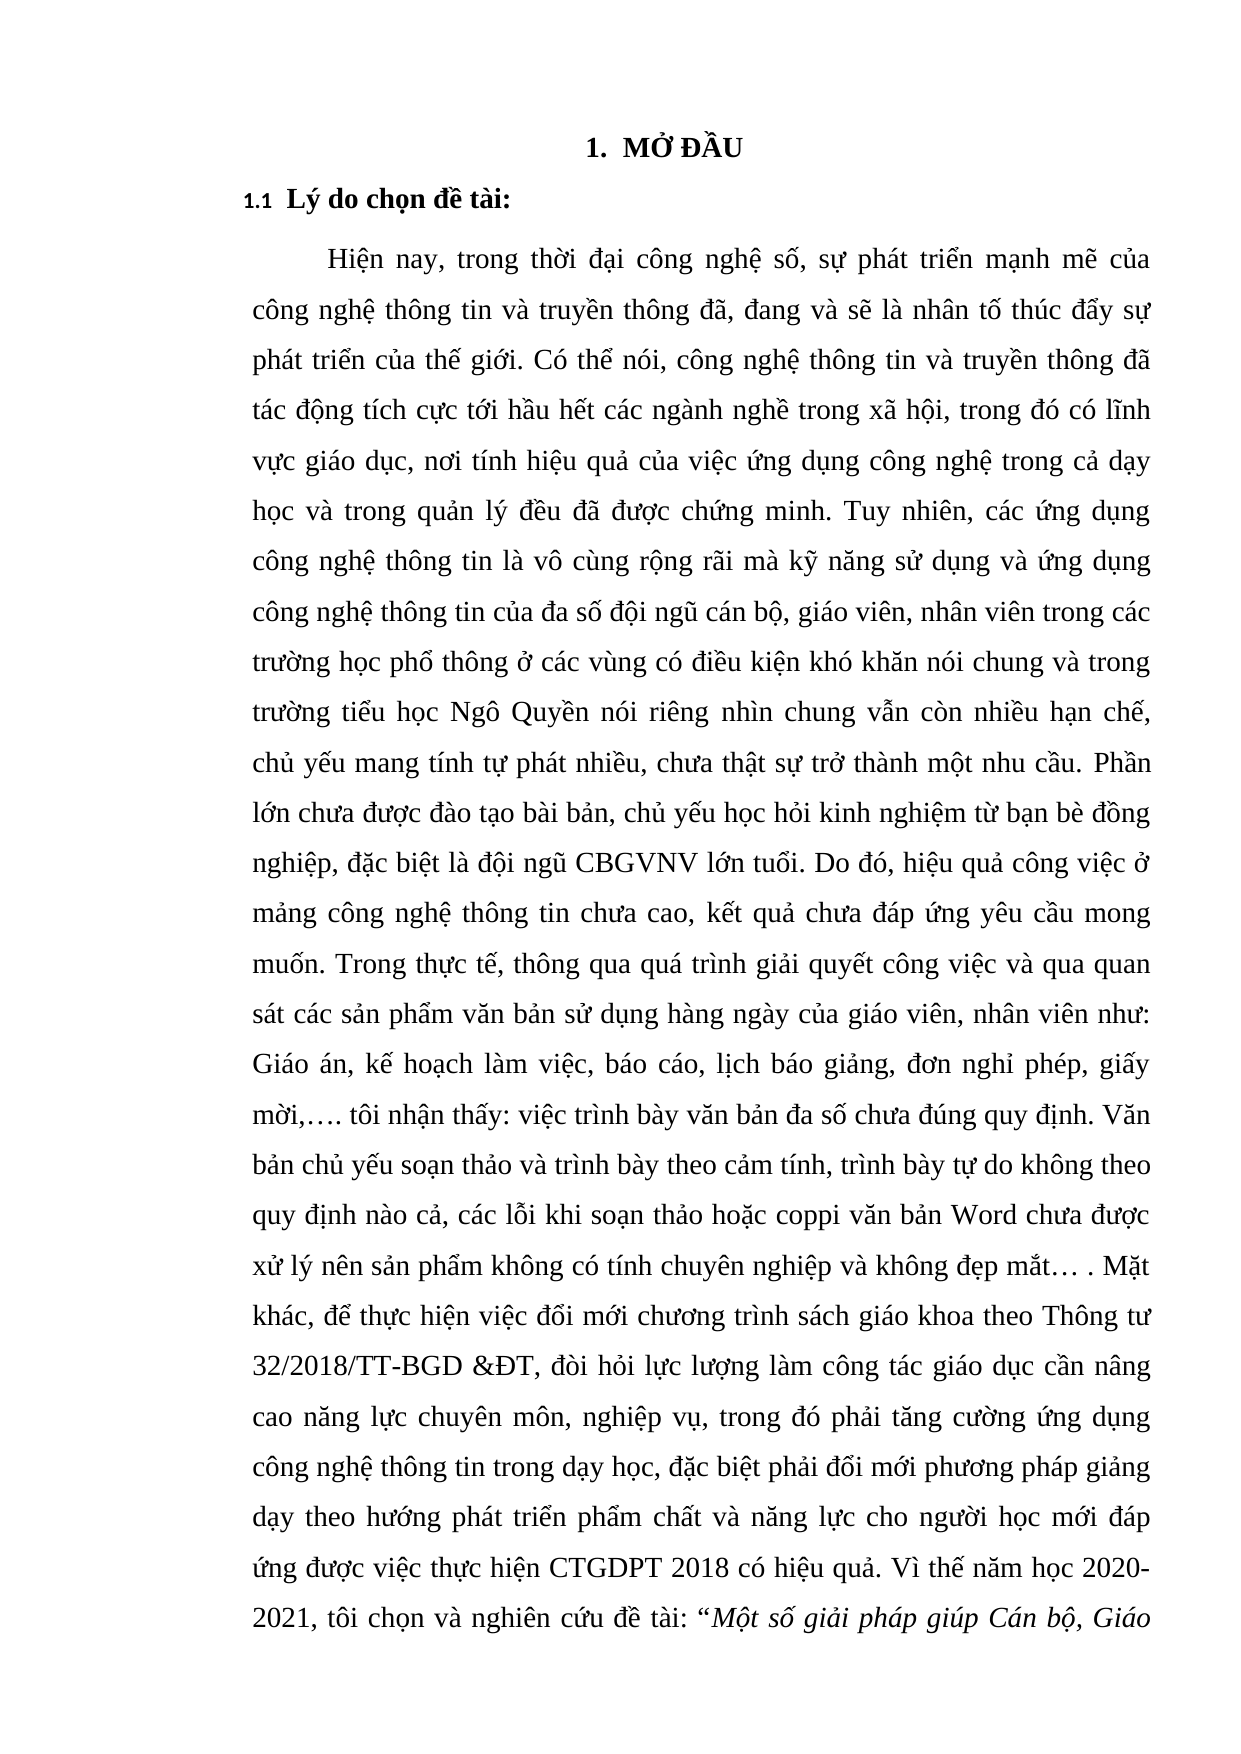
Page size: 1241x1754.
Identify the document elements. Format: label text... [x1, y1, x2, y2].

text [252, 242, 1152, 1633]
list Lý do chọn đề tài: [243, 181, 1152, 214]
list MỞ ĐẦU [177, 131, 1152, 164]
